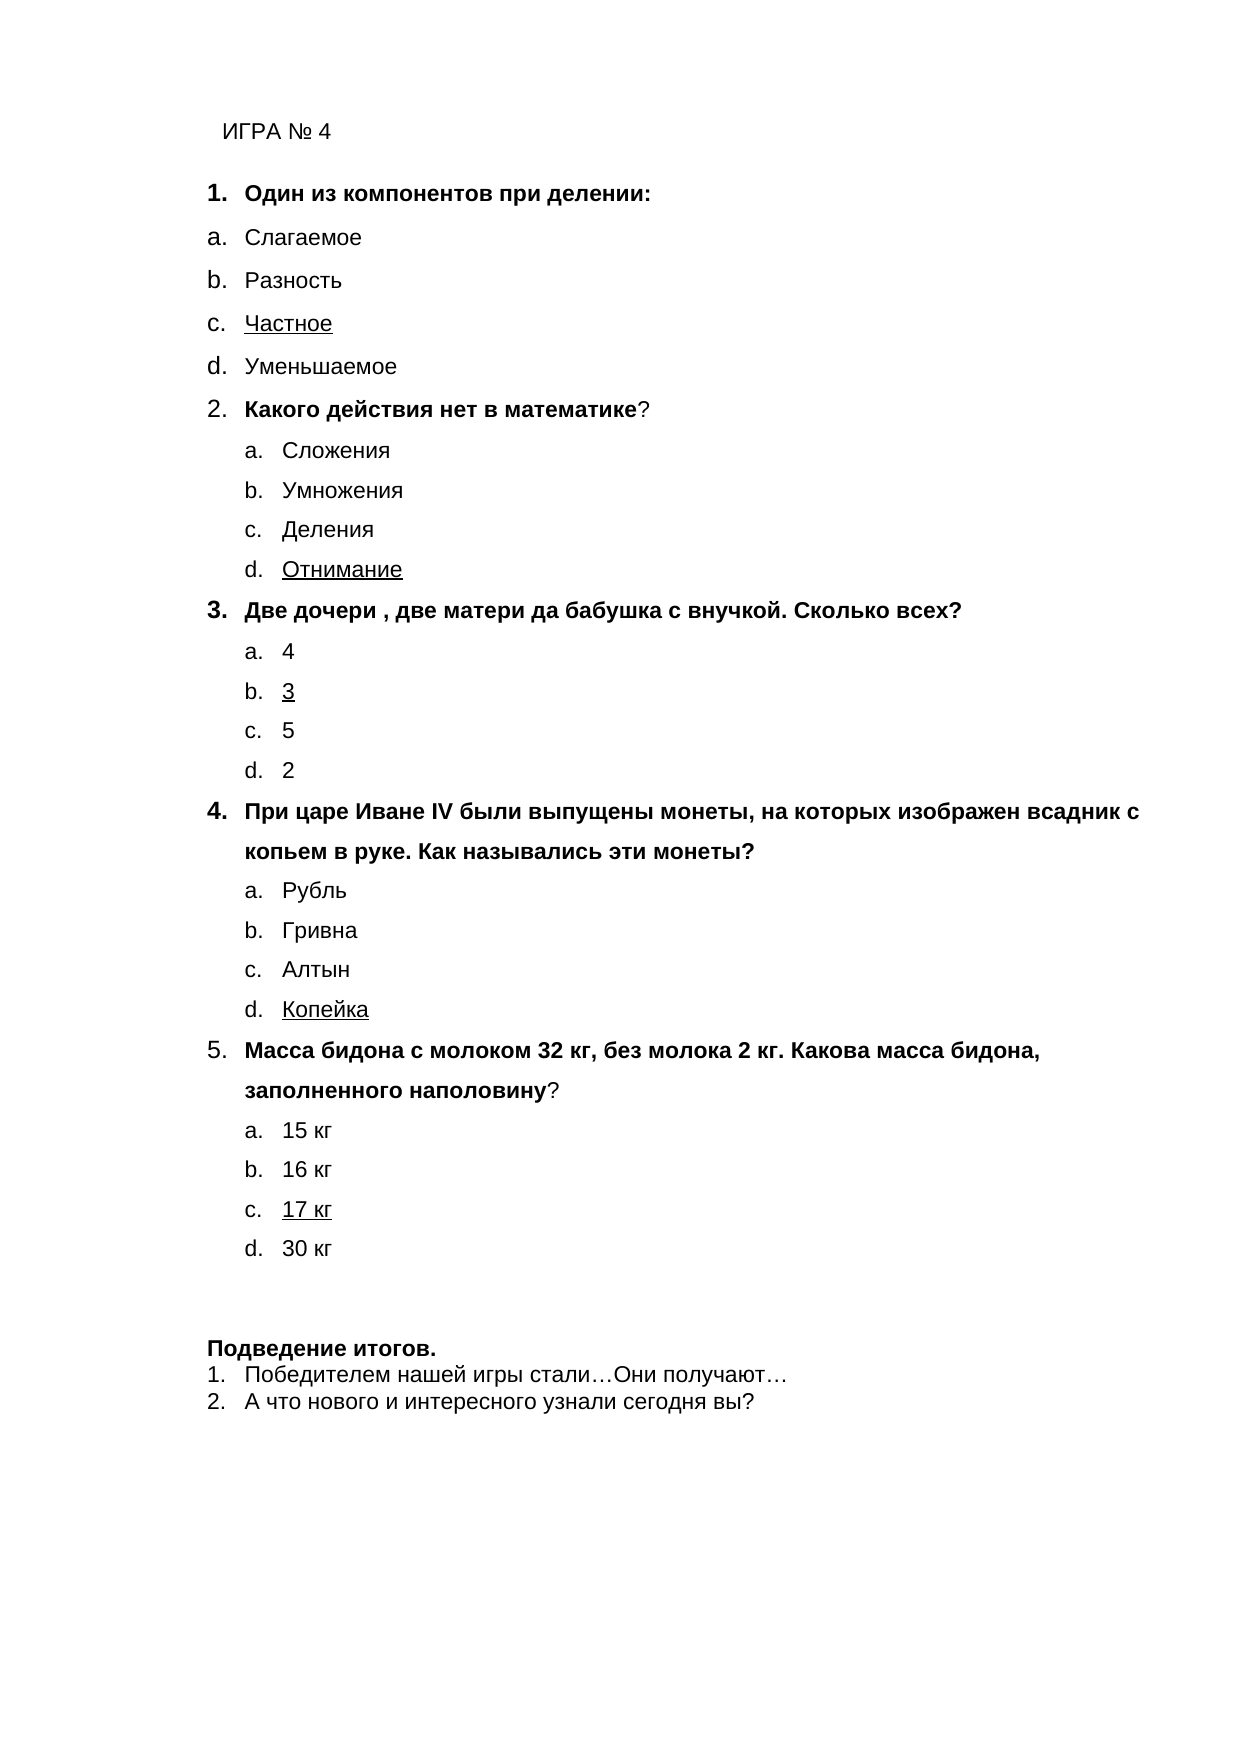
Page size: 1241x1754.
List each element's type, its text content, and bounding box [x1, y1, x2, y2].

list 30 кг [244, 1235, 1152, 1262]
text Подведение итогов. [207, 1335, 1152, 1361]
list Cлагаемое [207, 222, 1152, 250]
list 16 кг [244, 1156, 1152, 1183]
list Победителем нашей игры стали…Они получают… [207, 1361, 1152, 1388]
list Разность [207, 265, 1152, 293]
list Сложения [244, 437, 1152, 463]
list 17 кг [244, 1196, 1152, 1222]
list Алтын [244, 956, 1152, 983]
list Отнимание [244, 556, 1152, 582]
list Рубль [244, 877, 1152, 904]
list Деления [244, 516, 1152, 542]
list 4 [244, 638, 1152, 664]
list Масса бидона с молоком 32 кг, без молока 2 кг. Какова масса бидона, заполненного наполовину? [207, 1035, 1152, 1104]
list Какого действия нет в математике? [207, 394, 1152, 423]
list Уменьшаемое [207, 351, 1152, 380]
list 15 кг [244, 1117, 1152, 1143]
list Один из компонентов при делении: [207, 178, 1152, 207]
text ИГРА № 4 [177, 118, 1152, 144]
list А что нового и интересного узнали сегодня вы? [207, 1388, 1152, 1414]
list Две дочери , две матери да бабушка с внучкой. Сколько всех? [207, 595, 1152, 624]
list 3 [244, 678, 1152, 704]
list Умножения [244, 477, 1152, 503]
list Частное [207, 308, 1152, 337]
list Гривна [244, 917, 1152, 943]
list 2 [244, 757, 1152, 783]
list 5 [244, 717, 1152, 743]
list При царе Иване IV были выпущены монеты, на которых изображен всадник с копьем в руке. Как назывались эти монеты? [207, 796, 1152, 864]
list Копейка [244, 996, 1152, 1022]
